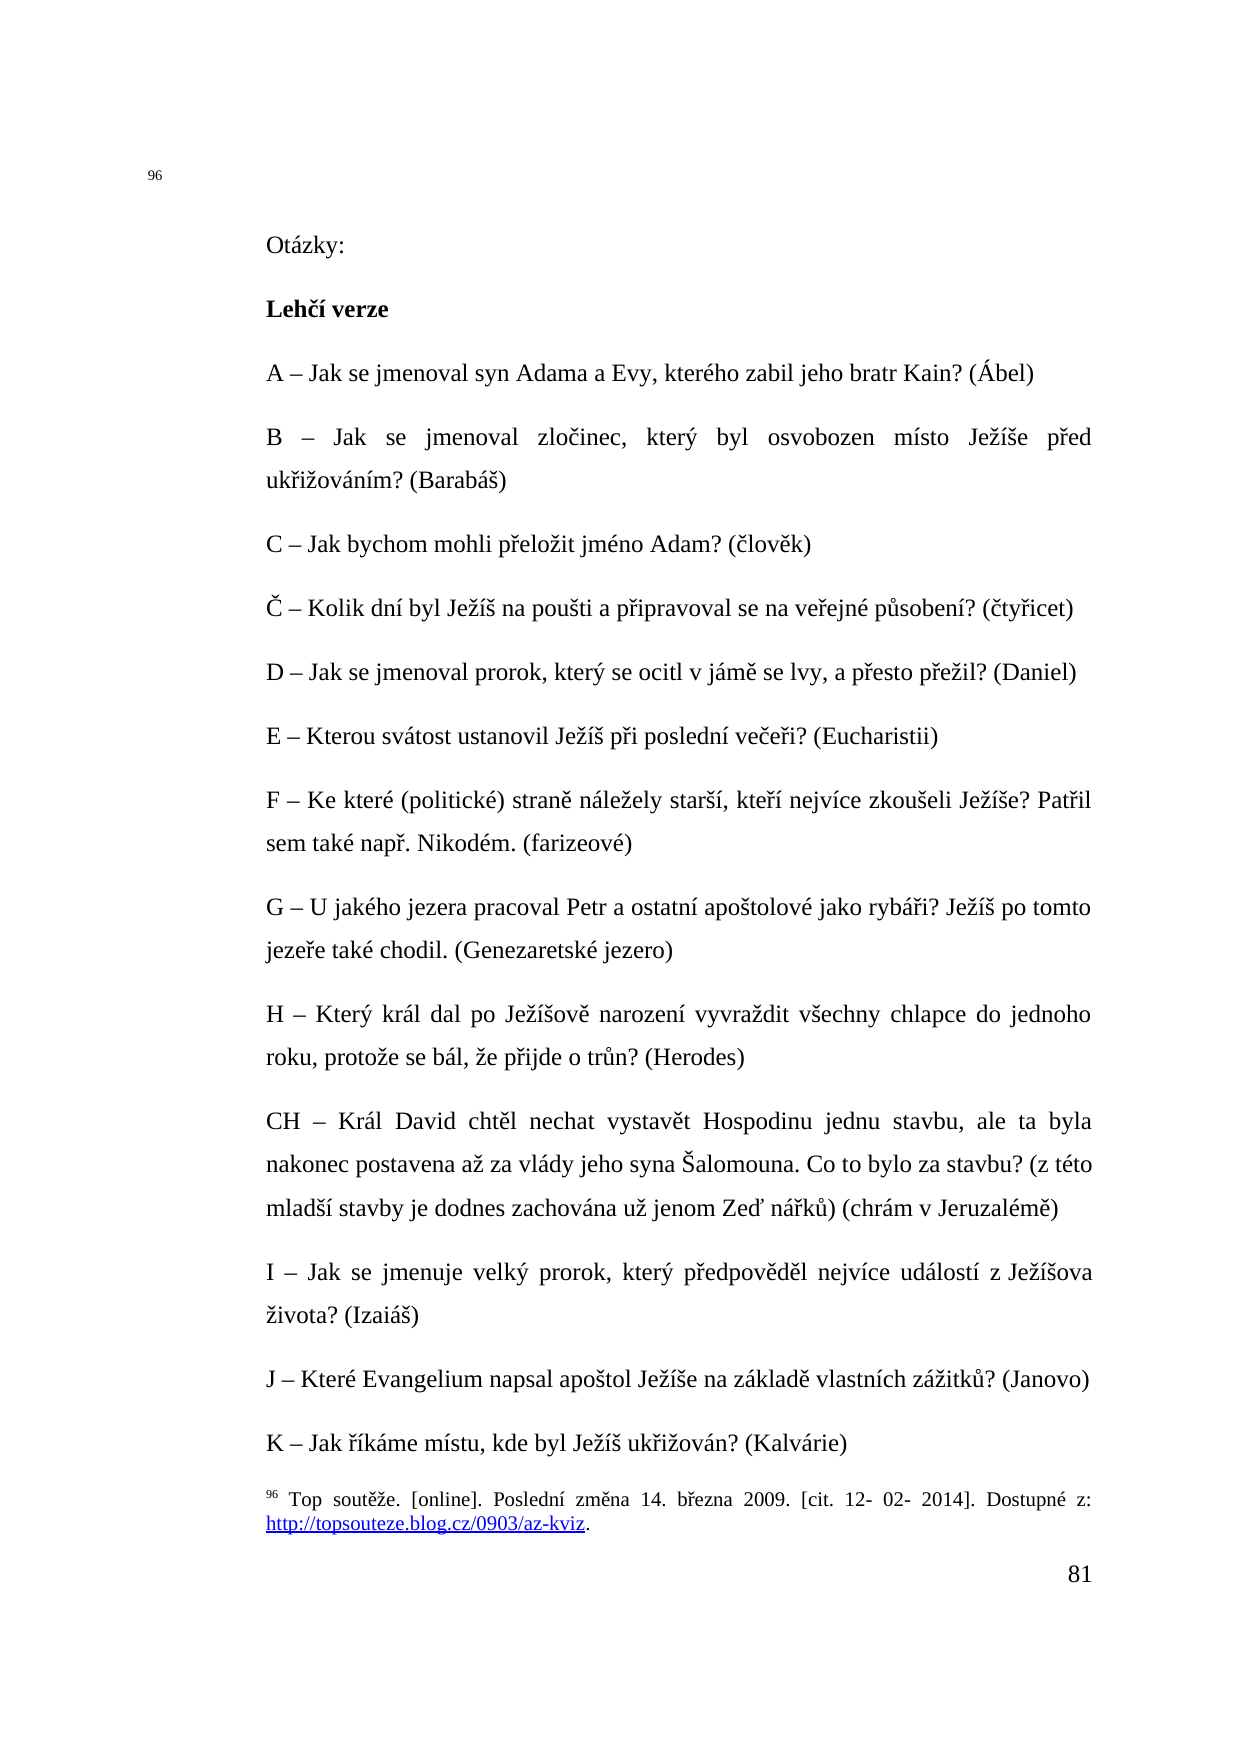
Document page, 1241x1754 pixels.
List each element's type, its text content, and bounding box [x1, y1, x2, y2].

text J – Které Evangelium napsal apoštol Ježíše na základě vlastních zážitků? (Janovo) [266, 1364, 1093, 1392]
text CH – Král David chtěl nechat vystavět Hospodinu jednu stavbu, ale ta byla nakonec postavena až za vlády jeho syna Šalomouna. Co to bylo za stavbu? (z této mladší stavby je dodnes zachována už jenom Zeď nářků) (chrám v Jeruzalémě) [266, 1106, 1093, 1221]
text Lehčí verze [266, 294, 1093, 323]
text D – Jak se jmenoval prorok, který se ocitl v jámě se lvy, a přesto přežil? (Daniel) [266, 657, 1093, 686]
text H – Který král dal po Ježíšově narození vyvraždit všechny chlapce do jednoho roku, protože se bál, že přijde o trůn? (Herodes) [266, 999, 1093, 1071]
text E – Kterou svátost ustanovil Ježíš při poslední večeři? (Eucharistii) [266, 721, 1093, 750]
text Č – Kolik dní byl Ježíš na poušti a připravoval se na veřejné působení? (čtyřicet) [266, 593, 1093, 622]
text A – Jak se jmenoval syn Adama a Evy, kterého zabil jeho bratr Kain? (Ábel) [266, 358, 1093, 387]
text B – Jak se jmenoval zločinec, který byl osvobozen místo Ježíše před ukřižováním? (Barabáš) [266, 422, 1093, 494]
text Otázky: [266, 230, 1093, 259]
text F – Ke které (politické) straně náležely starší, kteří nejvíce zkoušeli Ježíše? Patřil sem také např. Nikodém. (farizeové) [266, 785, 1093, 857]
text I – Jak se jmenuje velký prorok, který předpověděl nejvíce událostí z Ježíšova života? (Izaiáš) [266, 1257, 1093, 1328]
text C – Jak bychom mohli přeložit jméno Adam? (člověk) [266, 529, 1093, 558]
text G – U jakého jezera pracoval Petr a ostatní apoštolové jako rybáři? Ježíš po tomto jezeře také chodil. (Genezaretské jezero) [266, 892, 1093, 964]
text K – Jak říkáme místu, kde byl Ježíš ukřižován? (Kalvárie) [266, 1428, 1093, 1456]
